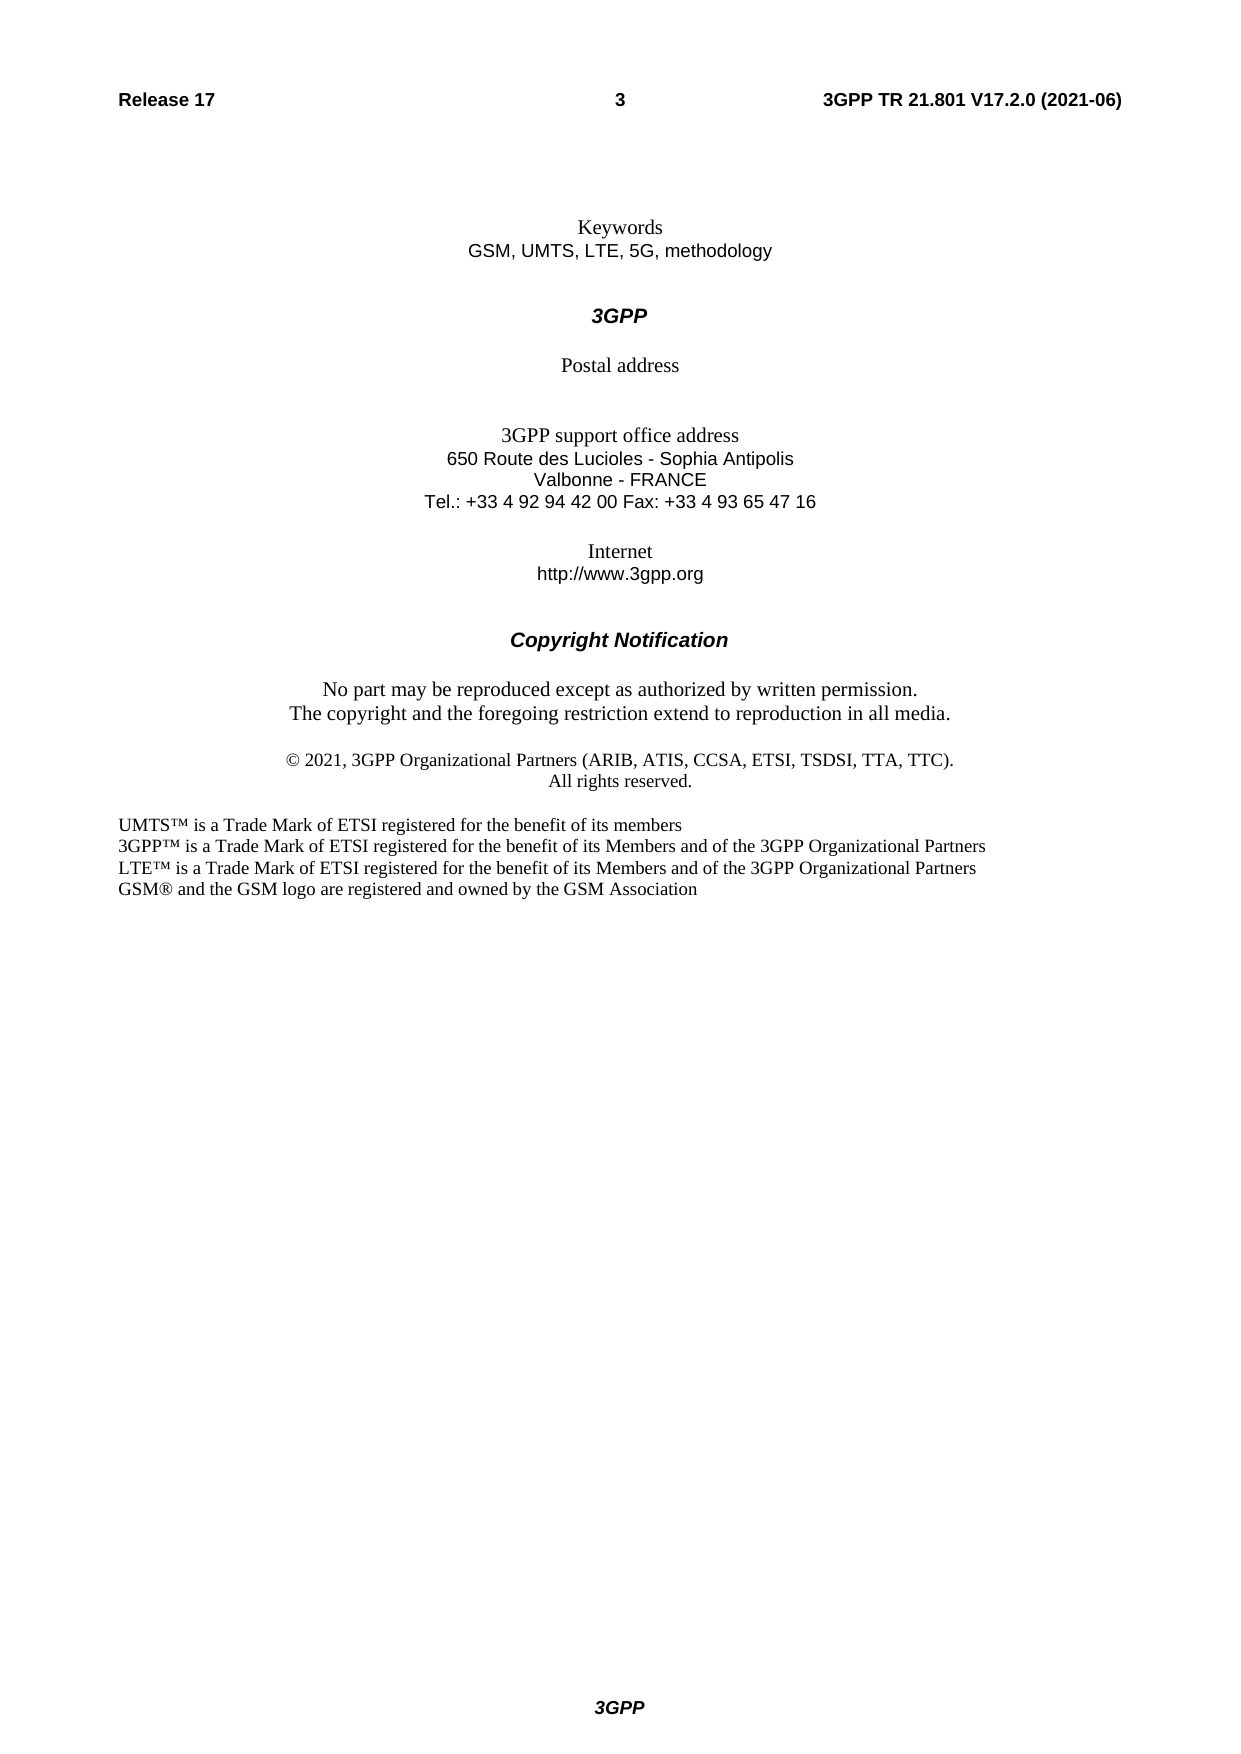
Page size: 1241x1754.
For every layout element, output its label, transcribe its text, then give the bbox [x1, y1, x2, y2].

text 3GPP [413, 304, 827, 328]
text 3GPP support office address [413, 423, 827, 447]
text Postal address [413, 353, 827, 377]
text Tel.: +33 4 92 94 42 00 Fax: +33 4 93 65 47 16 [413, 491, 827, 512]
text Keywords [413, 215, 827, 239]
text 650 Route des Lucioles - Sophia Antipolis [413, 447, 827, 469]
text All rights reserved. [118, 770, 1122, 792]
text 3GPP™ is a Trade Mark of ETSI registered for the benefit of its Members and of the 3GPP Organizational Partners LTE™ is a Trade Mark of ETSI registered for the benefit of its Members and of the 3GPP Organizational Partners [118, 835, 1122, 878]
text Internet [413, 539, 827, 563]
text No part may be reproduced except as authorized by written permission. The copyright and the foregoing restriction extend to reproduction in all media. [118, 677, 1122, 725]
text GSM® and the GSM logo are registered and owned by the GSM Association [118, 878, 1122, 900]
text http://www.3gpp.org [413, 563, 827, 585]
text Valbonne - FRANCE [413, 469, 827, 491]
text UMTS™ is a Trade Mark of ETSI registered for the benefit of its members [118, 813, 1122, 835]
text Copyright Notification [118, 628, 1122, 652]
text GSM, UMTS, LTE, 5G, methodology [413, 239, 827, 261]
text © 2021, 3GPP Organizational Partners (ARIB, ATIS, CCSA, ETSI, TSDSI, TTA, TTC). [118, 749, 1122, 770]
